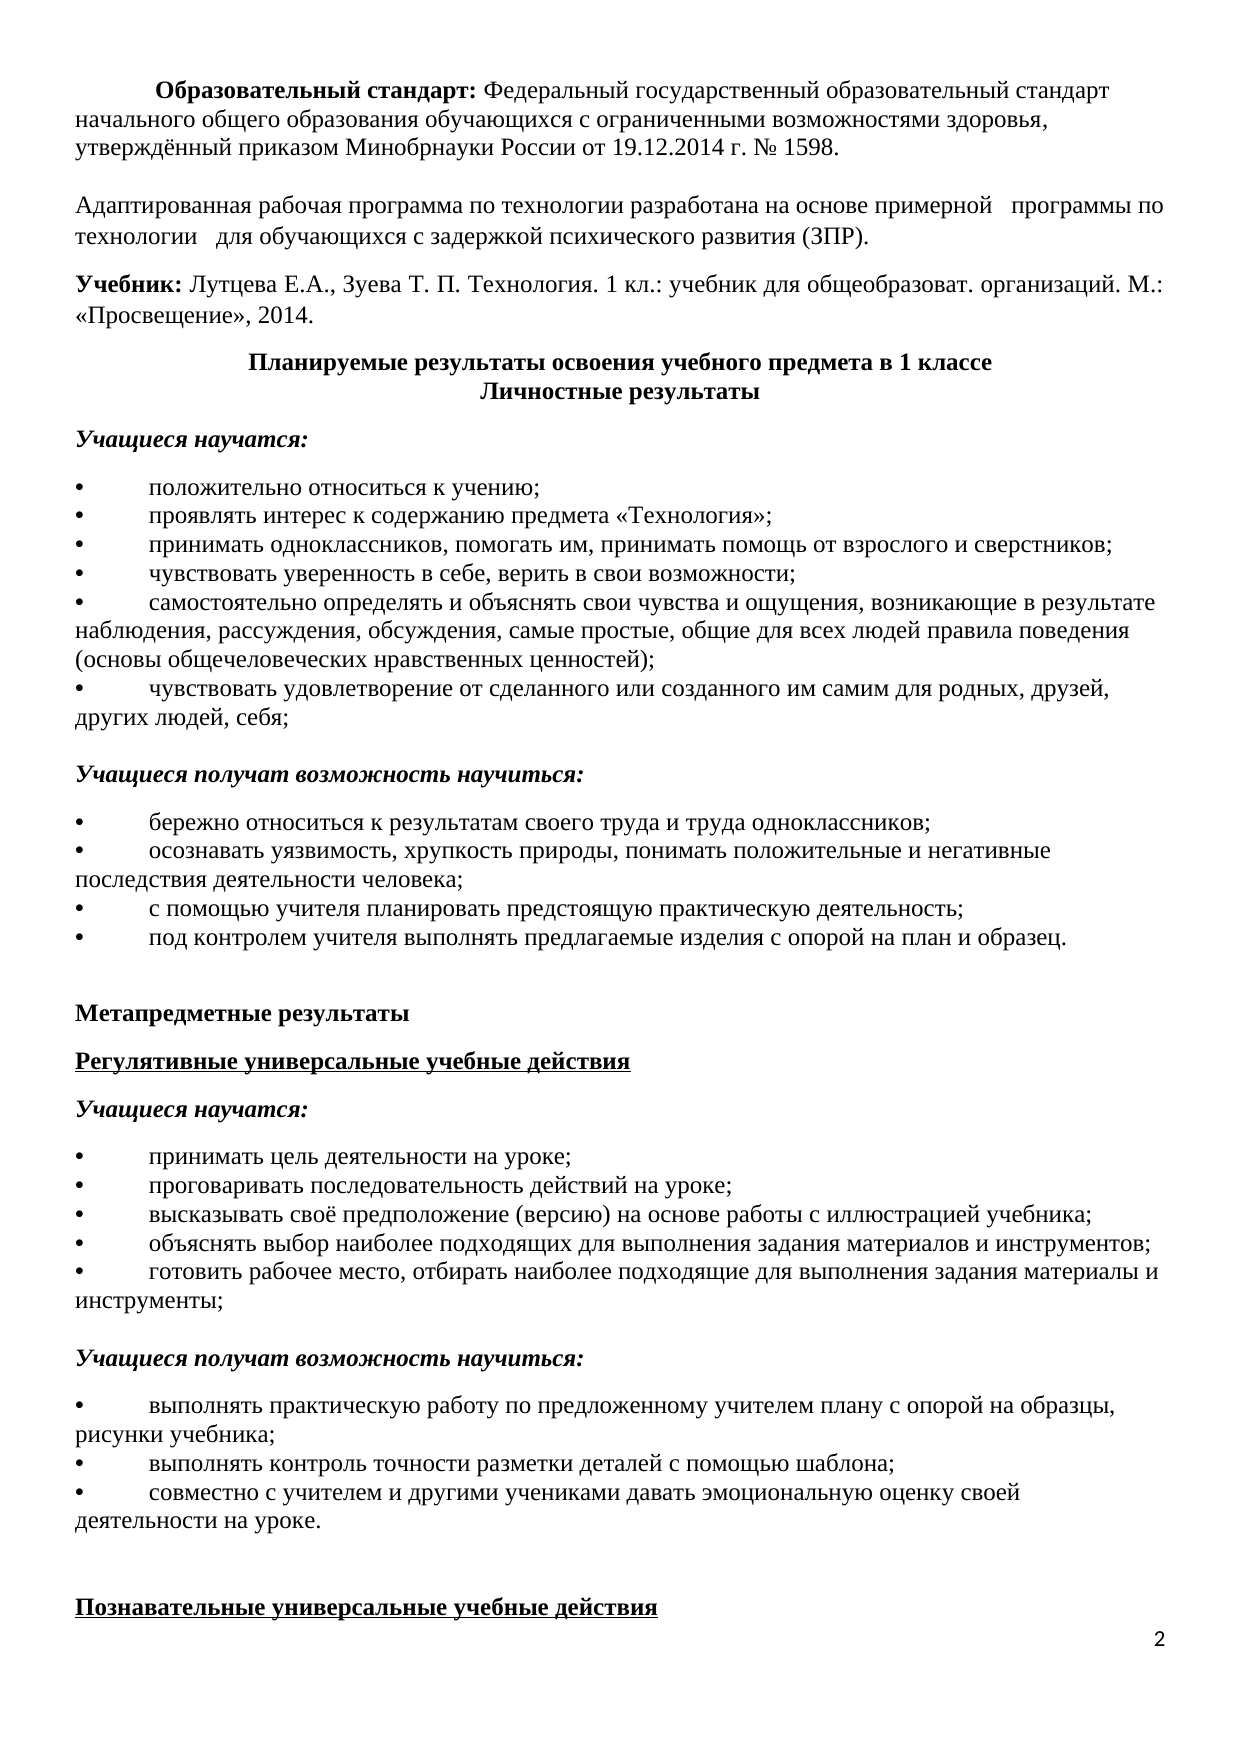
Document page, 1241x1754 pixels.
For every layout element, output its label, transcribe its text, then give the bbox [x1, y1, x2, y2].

text Адаптированная рабочая программа по технологии разработана на основе примерной программы по технологии для обучающихся с задержкой психического развития (ЗПР). [75, 190, 1165, 250]
list готовить рабочее место, отбирать наиболее подходящие для выполнения задания материалы и инструменты; [75, 1256, 1165, 1314]
list под контролем учителя выполнять предлагаемые изделия с опорой на план и образец. [75, 922, 1165, 951]
text Планируемые результаты освоения учебного предмета в 1 классе [75, 347, 1165, 376]
text Учащиеся получат возможность научиться: [75, 759, 1165, 788]
text Личностные результаты [75, 376, 1165, 405]
list осознавать уязвимость, хрупкость природы, понимать положительные и негативные последствия деятельности человека; [75, 836, 1165, 893]
list проявлять интерес к содержанию предмета «Технология»; [75, 500, 1165, 529]
text Образовательный стандарт: Федеральный государственный образовательный стандарт начального общего образования обучающихся с ограниченными возможностями здоровья, утверждённый приказом Минобрнауки России от 19.12.2014 г. № 1598. [75, 75, 1165, 161]
list выполнять контроль точности разметки деталей с помощью шаблона; [75, 1448, 1165, 1477]
list принимать одноклассников, помогать им, принимать помощь от взрослого и сверстников; [75, 529, 1165, 558]
text Учащиеся получат возможность научиться: [75, 1343, 1165, 1371]
list чувствовать удовлетворение от сделанного или созданного им самим для родных, друзей, других людей, себя; [75, 673, 1165, 730]
list объяснять выбор наиболее подходящих для выполнения задания материалов и инструментов; [75, 1228, 1165, 1256]
text Учащиеся научатся: [75, 424, 1165, 453]
text Учебник: Лутцева Е.А., Зуева Т. П. Технология. 1 кл.: учебник для общеобразоват. организаций. М.: «Просвещение», 2014. [75, 269, 1165, 328]
list высказывать своё предположение (версию) на основе работы с иллюстрацией учебника; [75, 1199, 1165, 1228]
list с помощью учителя планировать предстоящую практическую деятельность; [75, 893, 1165, 922]
list самостоятельно определять и объяснять свои чувства и ощущения, возникающие в результате наблюдения, рассуждения, обсуждения, самые простые, общие для всех людей правила поведения (основы общечеловеческих нравственных ценностей); [75, 587, 1165, 673]
list бережно относиться к результатам своего труда и труда одноклассников; [75, 807, 1165, 836]
list выполнять практическую работу по предложенному учителем плану с опорой на образцы, рисунки учебника; [75, 1390, 1165, 1448]
text Метапредметные результаты [75, 998, 1165, 1027]
list положительно относиться к учению; [75, 472, 1165, 500]
list принимать цель деятельности на уроке; [75, 1141, 1165, 1170]
text Познавательные универсальные учебные действия [75, 1592, 1165, 1620]
list совместно с учителем и другими учениками давать эмоциональную оценку своей деятельности на уроке. [75, 1477, 1165, 1534]
text Учащиеся научатся: [75, 1094, 1165, 1122]
list проговаривать последовательность действий на уроке; [75, 1170, 1165, 1199]
list чувствовать уверенность в себе, верить в свои возможности; [75, 558, 1165, 587]
text Регулятивные универсальные учебные действия [75, 1046, 1165, 1075]
